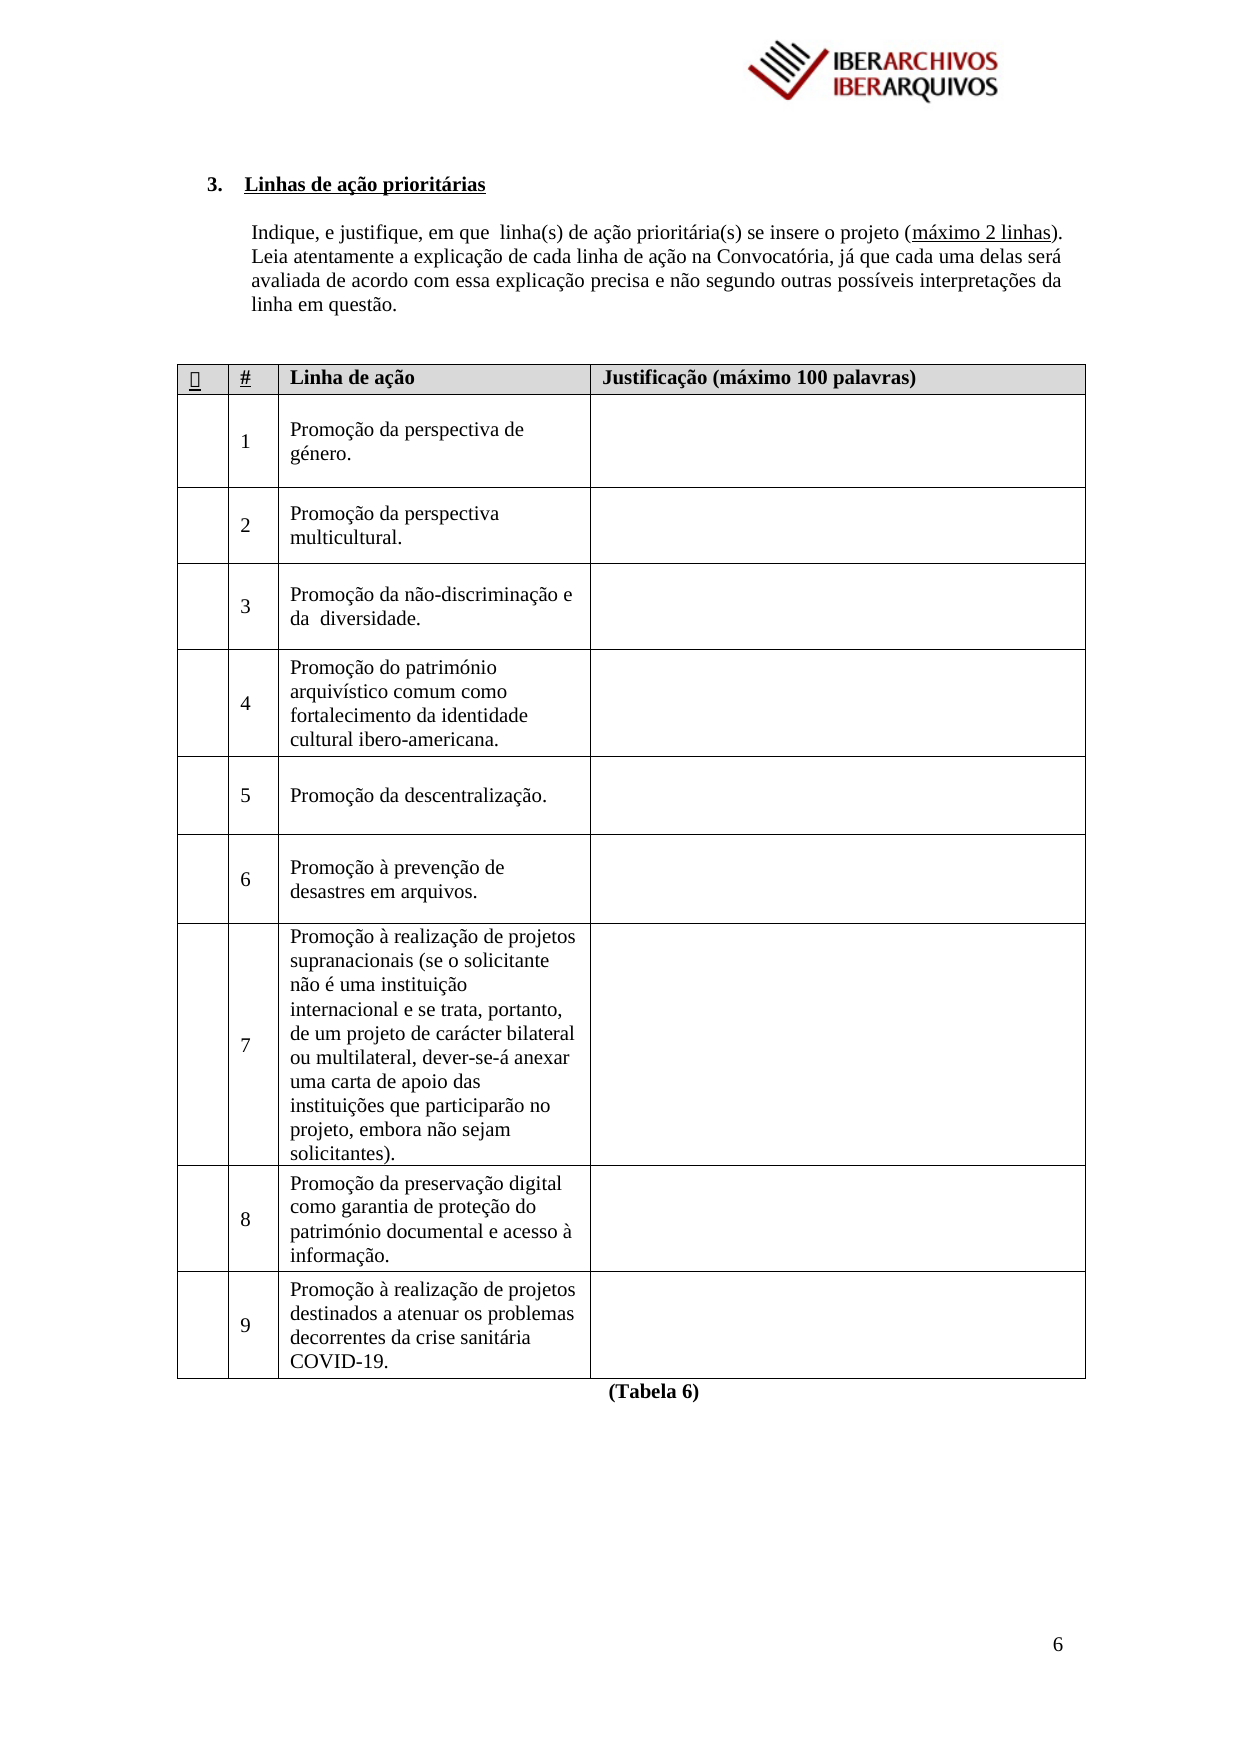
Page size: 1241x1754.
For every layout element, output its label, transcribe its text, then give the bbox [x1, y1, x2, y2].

table_header # [229, 365, 278, 394]
table_cell [591, 924, 1085, 1165]
table_cell [591, 488, 1085, 562]
list (Tabela 6) [244, 1379, 1063, 1403]
table_cell Promoção da descentralização. [279, 757, 590, 834]
table_cell Promoção da perspectiva de género. [279, 395, 590, 487]
table_cell Promoção do património arquivístico comum como fortalecimento da identidade cultural ibero-americana. [279, 650, 590, 756]
table_cell 6 [229, 835, 278, 923]
table_cell 3 [229, 564, 278, 649]
table_cell [178, 564, 228, 649]
table_cell [178, 924, 228, 1165]
text Indique, e justifique, em que linha(s) de ação prioritária(s) se insere o projeto (máximo 2 linhas). Leia atentamente a explicação de cada linha de ação na Convocatória, já que cada uma delas será avaliada de acordo com essa explicação precisa e não segundo outras possíveis interpretações da linha em questão. [251, 220, 1063, 316]
table_cell 4 [229, 650, 278, 756]
table_cell Promoção à realização de projetos destinados a atenuar os problemas decorrentes da crise sanitária COVID-19. [279, 1272, 590, 1378]
table_cell 2 [229, 488, 278, 562]
table_cell Promoção da não-discriminação e da diversidade. [279, 564, 590, 649]
table_header  [178, 365, 228, 394]
table_cell 1 [229, 395, 278, 487]
table_cell [178, 488, 228, 562]
table_cell [591, 835, 1085, 923]
table_cell Promoção à realização de projetos supranacionais (se o solicitante não é uma instituição internacional e se trata, portanto, de um projeto de carácter bilateral ou multilateral, dever-se-á anexar uma carta de apoio das instituições que participarão no projeto, embora não sejam solicitantes). [279, 924, 590, 1165]
picture [683, 0, 1064, 145]
table_cell Promoção da preservação digital como garantia de proteção do património documental e acesso à informação. [279, 1166, 590, 1271]
table_cell 7 [229, 924, 278, 1165]
table_cell 9 [229, 1272, 278, 1378]
table_cell [178, 1166, 228, 1271]
table_cell Promoção à prevenção de desastres em arquivos. [279, 835, 590, 923]
table_cell [591, 564, 1085, 649]
table_header Justificação (máximo 100 palavras) [591, 365, 1085, 394]
table_cell [178, 757, 228, 834]
table_cell [178, 835, 228, 923]
table_header Linha de ação [279, 365, 590, 394]
table_cell [591, 1272, 1085, 1378]
table_cell 5 [229, 757, 278, 834]
table_cell [178, 395, 228, 487]
list Linhas de ação prioritárias [207, 172, 1063, 196]
table_cell [178, 1272, 228, 1378]
table_cell 8 [229, 1166, 278, 1271]
table_cell Promoção da perspectiva multicultural. [279, 488, 590, 562]
table_cell [591, 757, 1085, 834]
table_cell [591, 650, 1085, 756]
table_cell [591, 395, 1085, 487]
table_cell [178, 650, 228, 756]
table_cell [591, 1166, 1085, 1271]
